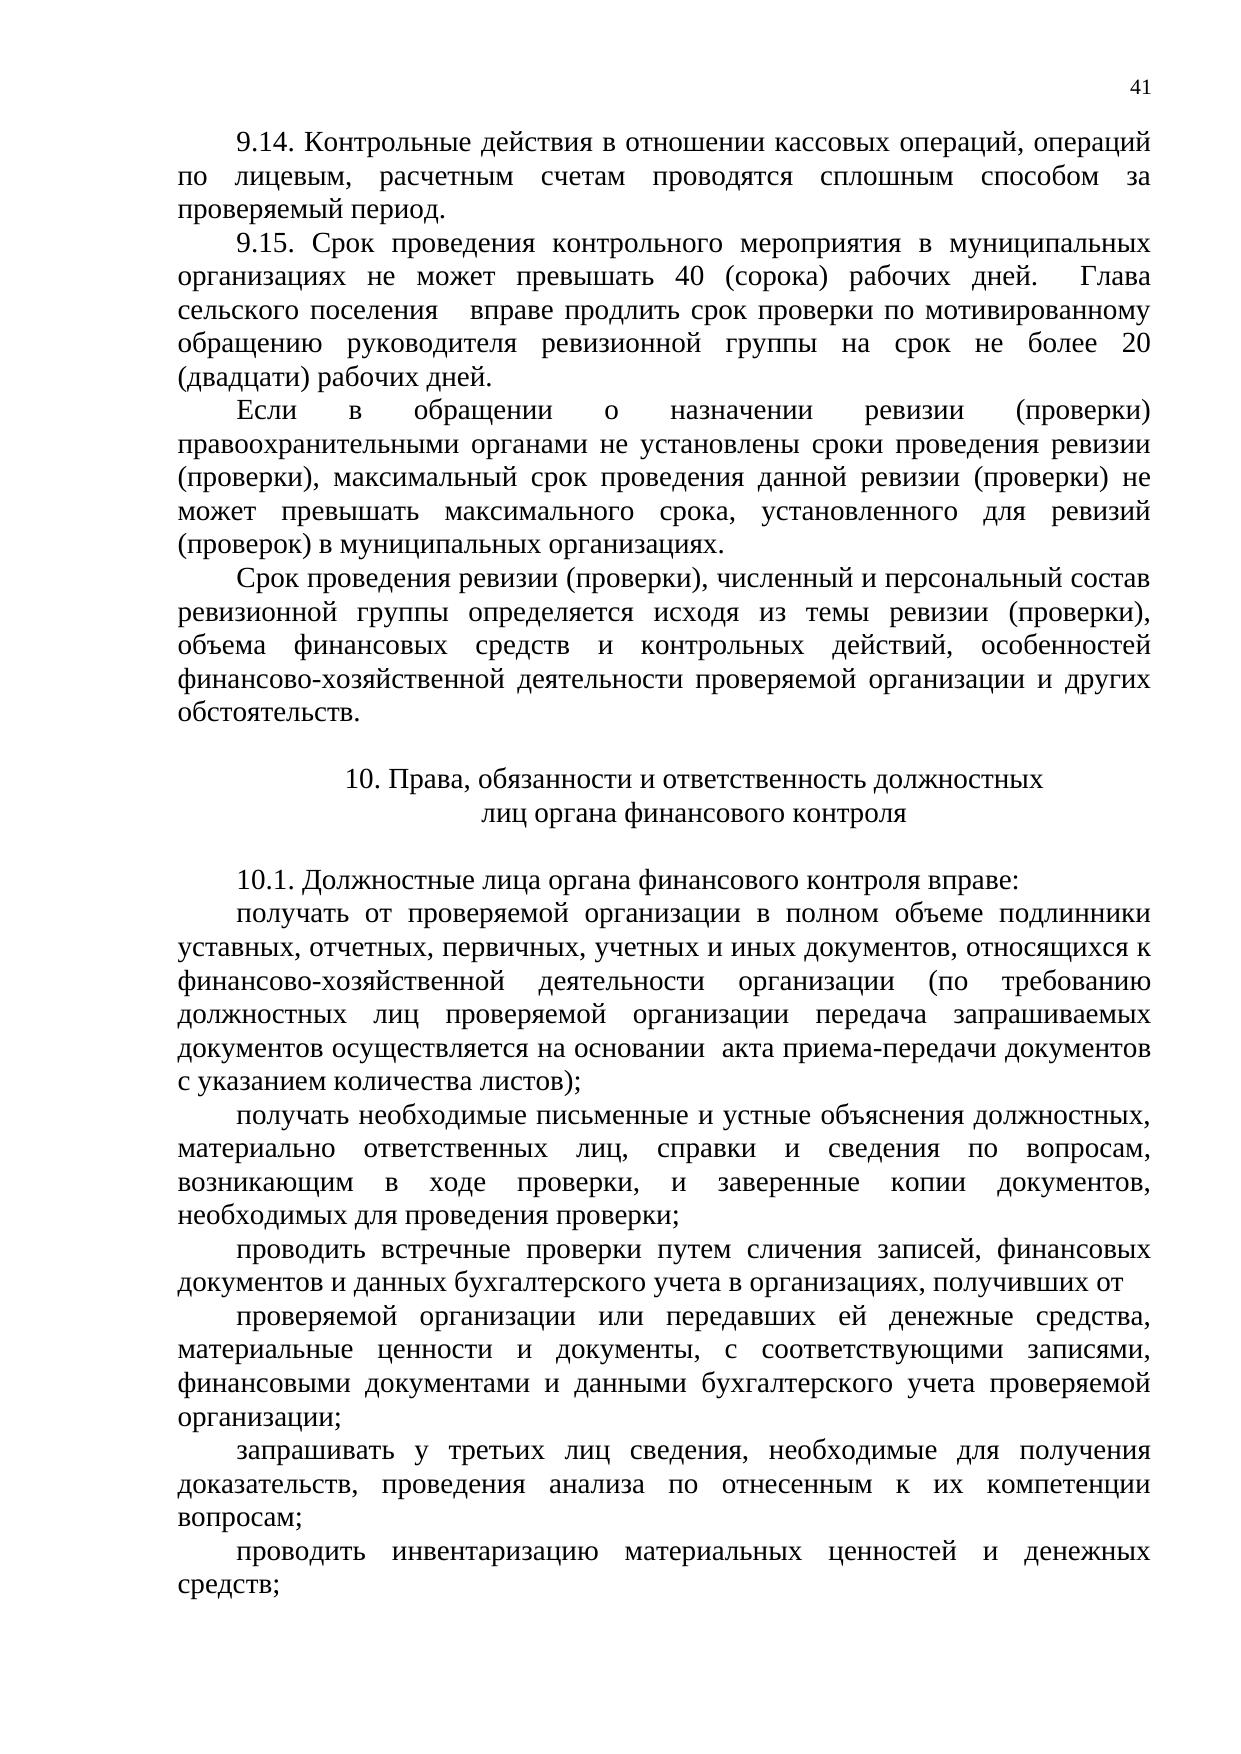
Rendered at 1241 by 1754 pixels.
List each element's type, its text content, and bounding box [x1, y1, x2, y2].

text проверяемой организации или передавших ей денежные средства, материальные ценности и документы, с соответствующими записями, финансовыми документами и данными бухгалтерского учета проверяемой организации; [177, 1298, 1152, 1432]
text 10.1. Должностные лица органа финансового контроля вправе: [177, 862, 1152, 896]
text получать необходимые письменные и устные объяснения должностных, материально ответственных лиц, справки и сведения по вопросам, возникающим в ходе проверки, и заверенные копии документов, необходимых для проведения проверки; [177, 1097, 1152, 1231]
text Срок проведения ревизии (проверки), численный и персональный состав ревизионной группы определяется исходя из темы ревизии (проверки), объема финансовых средств и контрольных действий, особенностей финансово-хозяйственной деятельности проверяемой организации и других обстоятельств. [177, 560, 1152, 728]
text получать от проверяемой организации в полном объеме подлинники уставных, отчетных, первичных, учетных и иных документов, относящихся к финансово-хозяйственной деятельности организации (по требованию должностных лиц проверяемой организации передача запрашиваемых документов осуществляется на основании акта приема-передачи документов с указанием количества листов); [177, 896, 1152, 1097]
text проводить инвентаризацию материальных ценностей и денежных средств; [177, 1533, 1152, 1600]
text лиц органа финансового контроля [177, 795, 1152, 828]
text запрашивать у третьих лиц сведения, необходимые для получения доказательств, проведения анализа по отнесенным к их компетенции вопросам; [177, 1432, 1152, 1533]
text 9.14. Контрольные действия в отношении кассовых операций, операций по лицевым, расчетным счетам проводятся сплошным способом за проверяемый период. [177, 124, 1152, 225]
text 10. Права, обязанности и ответственность должностных [177, 761, 1152, 795]
text 9.15. Срок проведения контрольного мероприятия в муниципальных организациях не может превышать 40 (сорока) рабочих дней. Глава сельского поселения вправе продлить срок проверки по мотивированному обращению руководителя ревизионной группы на срок не более 20 (двадцати) рабочих дней. [177, 225, 1152, 392]
text Если в обращении о назначении ревизии (проверки) правоохранительными органами не установлены сроки проведения ревизии (проверки), максимальный срок проведения данной ревизии (проверки) не может превышать максимального срока, установленного для ревизий (проверок) в муниципальных организациях. [177, 392, 1152, 560]
text проводить встречные проверки путем сличения записей, финансовых документов и данных бухгалтерского учета в организациях, получивших от [177, 1231, 1152, 1298]
